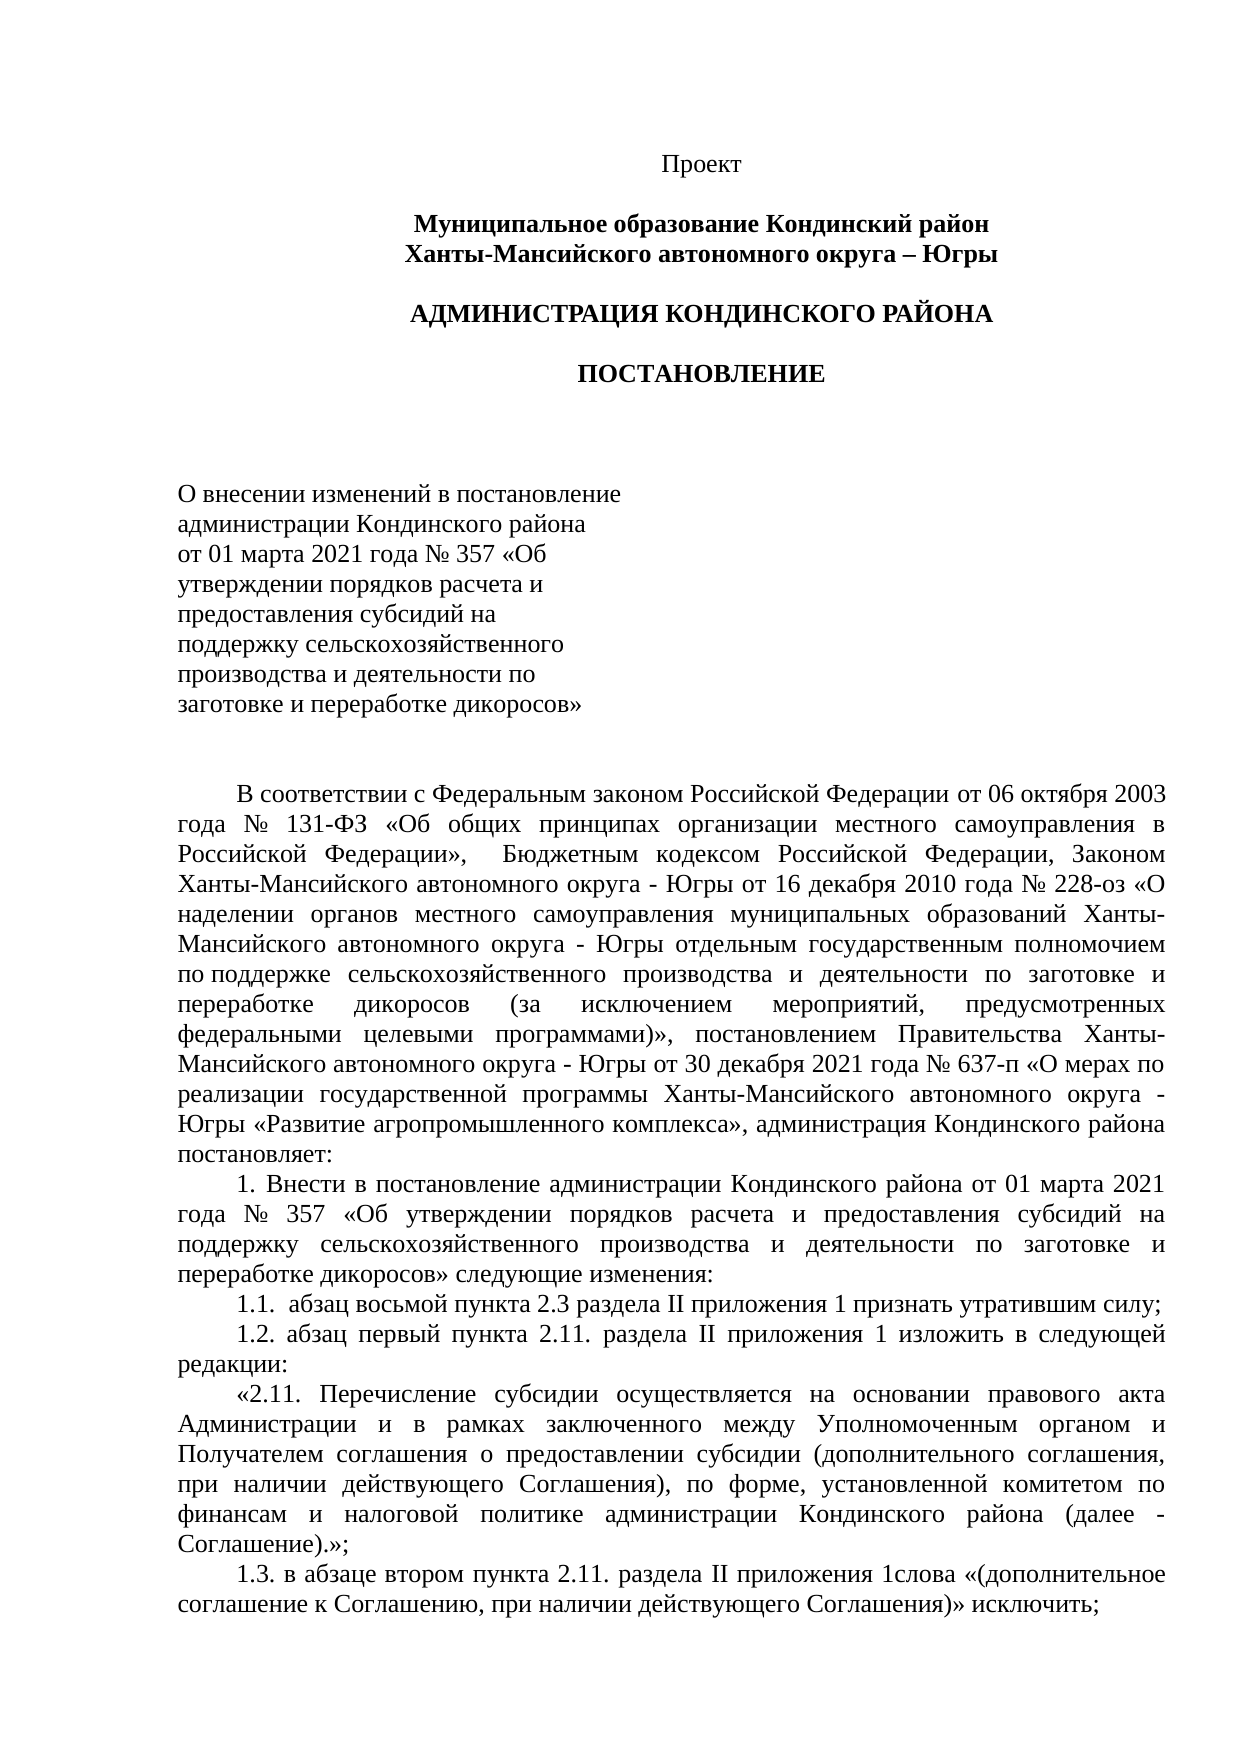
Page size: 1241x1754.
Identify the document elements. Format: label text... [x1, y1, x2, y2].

text «2.11. Перечисление субсидии осуществляется на основании правового акта Администрации и в рамках заключенного между Уполномоченным органом и Получателем соглашения о предоставлении субсидии (дополнительного соглашения, при наличии действующего Соглашения), по форме, установленной комитетом по финансам и налоговой политике администрации Кондинского района (далее - Соглашение).»; [177, 1378, 1167, 1558]
text Муниципальное образование Кондинский район [177, 208, 1167, 238]
list 1.1. абзац восьмой пункта 2.3 раздела II приложения 1 признать утратившим силу; [177, 1288, 1167, 1318]
text предоставления субсидий на [177, 598, 1167, 628]
text поддержку сельскохозяйственного [177, 628, 1167, 658]
text утверждении порядков расчета и [177, 568, 1167, 598]
text администрации Кондинского района [177, 508, 1167, 538]
text В соответствии с Федеральным законом Российской Федерации от 06 октября 2003 года № 131-ФЗ «Об общих принципах организации местного самоуправления в Российской Федерации», Бюджетным кодексом Российской Федерации, Законом Ханты-Мансийского автономного округа - Югры от 16 декабря 2010 года № 228-оз «О наделении органов местного самоуправления муниципальных образований Ханты-Мансийского автономного округа - Югры отдельным государственным полномочием по поддержке сельскохозяйственного производства и деятельности по заготовке и переработке дикоросов (за исключением мероприятий, предусмотренных федеральными целевыми программами)», постановлением Правительства Ханты-Мансийского автономного округа - Югры от 30 декабря 2021 года № 637-п «О мерах по реализации государственной программы Ханты-Мансийского автономного округа - Югры «Развитие агропромышленного комплекса», администрация Кондинского района постановляет: [177, 778, 1167, 1168]
subtitle АДМИНИСТРАЦИЯ КОНДИНСКОГО РАЙОНА [177, 298, 1167, 328]
subtitle ПОСТАНОВЛЕНИЕ [177, 358, 1167, 388]
text О внесении изменений в постановление [177, 478, 1167, 508]
text Ханты-Мансийского автономного округа – Югры [177, 238, 1167, 268]
text 1.2. абзац первый пункта 2.11. раздела II приложения 1 изложить в следующей редакции: [177, 1318, 1167, 1378]
text Проект [177, 148, 1167, 178]
text 1.3. в абзаце втором пункта 2.11. раздела II приложения 1слова «(дополнительное соглашение к Соглашению, при наличии действующего Соглашения)» исключить; [177, 1558, 1167, 1618]
text производства и деятельности по [177, 658, 1167, 688]
text от 01 марта 2021 года № 357 «Об [177, 538, 1167, 568]
list Внести в постановление администрации Кондинского района от 01 марта 2021 года № 357 «Об утверждении порядков расчета и предоставления субсидий на поддержку сельскохозяйственного производства и деятельности по заготовке и переработке дикоросов» следующие изменения: [177, 1168, 1167, 1288]
text заготовке и переработке дикоросов» [177, 688, 1167, 718]
